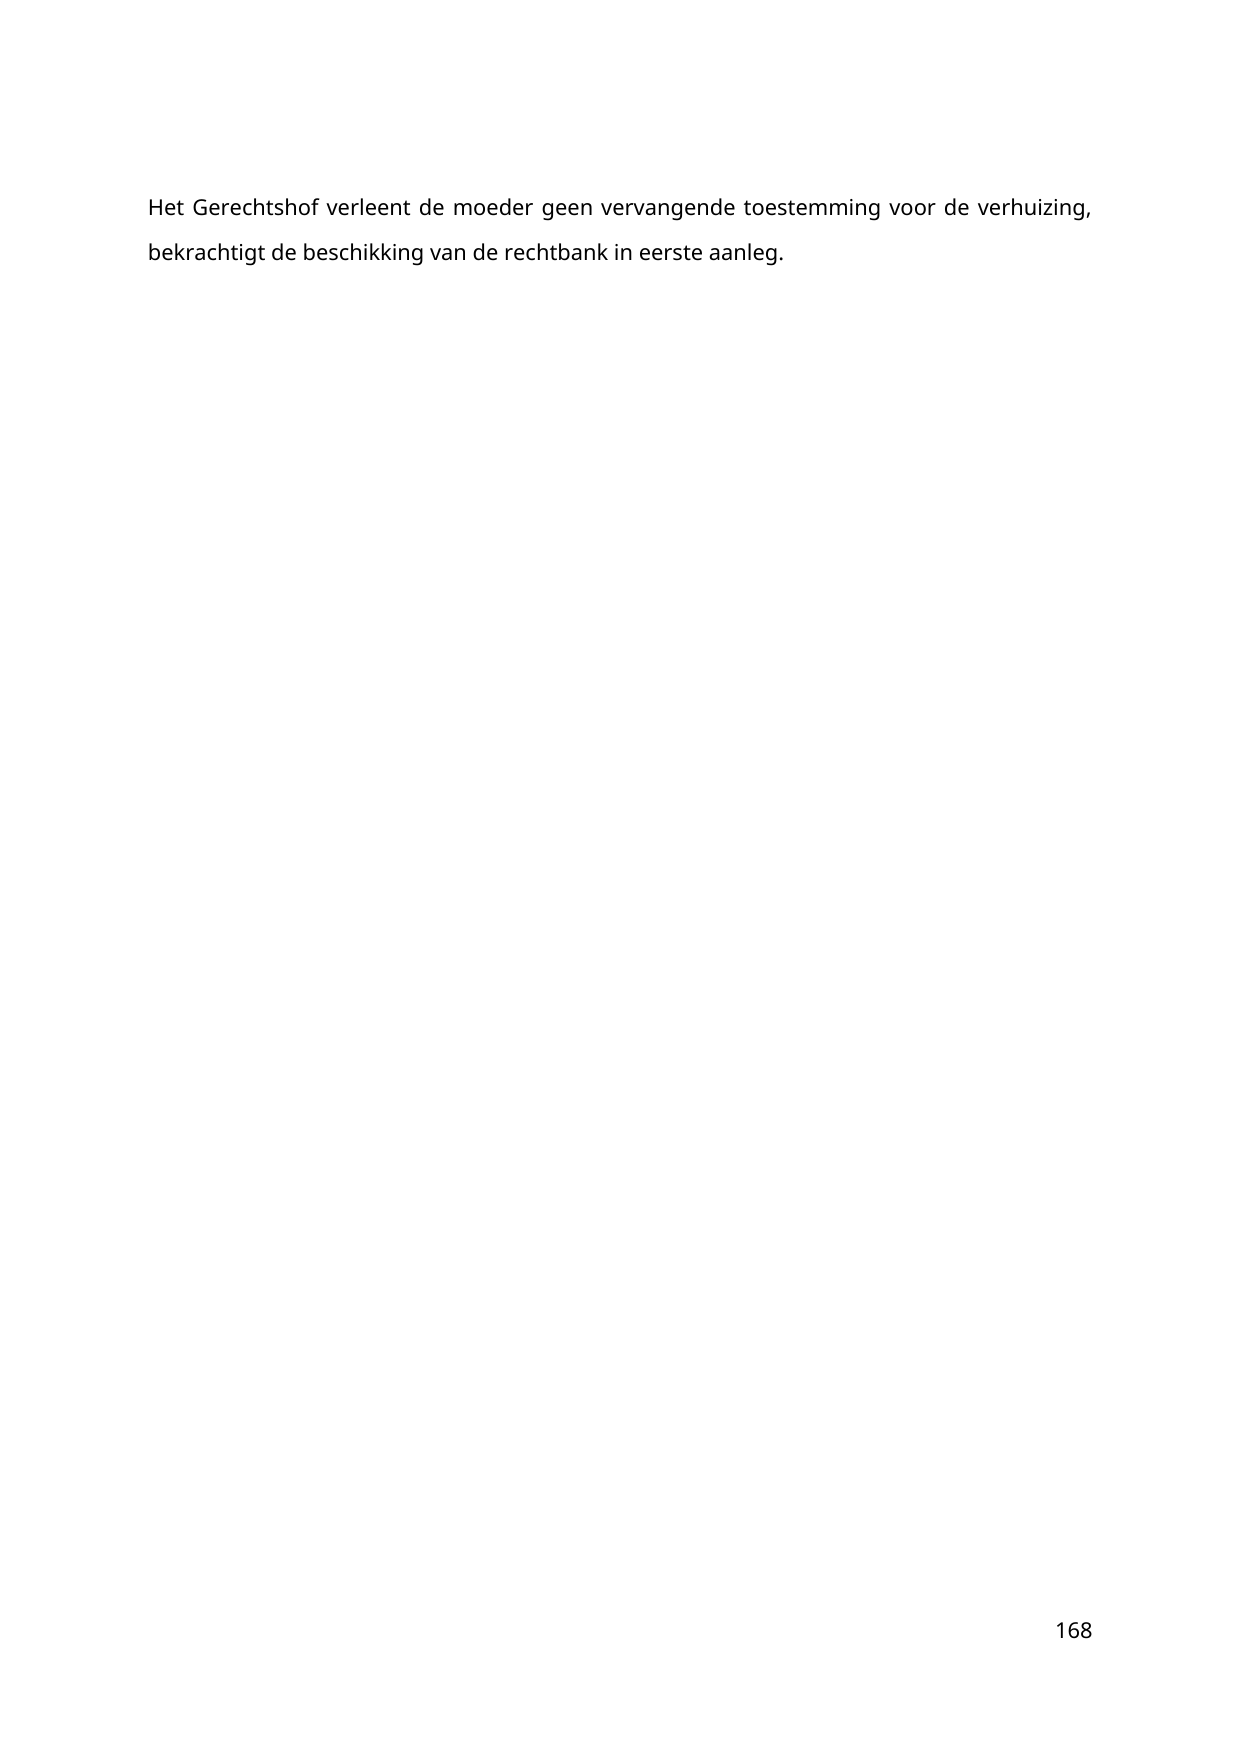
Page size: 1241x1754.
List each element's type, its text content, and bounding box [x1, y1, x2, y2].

text Het Gerechtshof verleent de moeder geen vervangende toestemming voor de verhuizing, bekrachtigt de beschikking van de rechtbank in eerste aanleg. [148, 192, 1092, 267]
